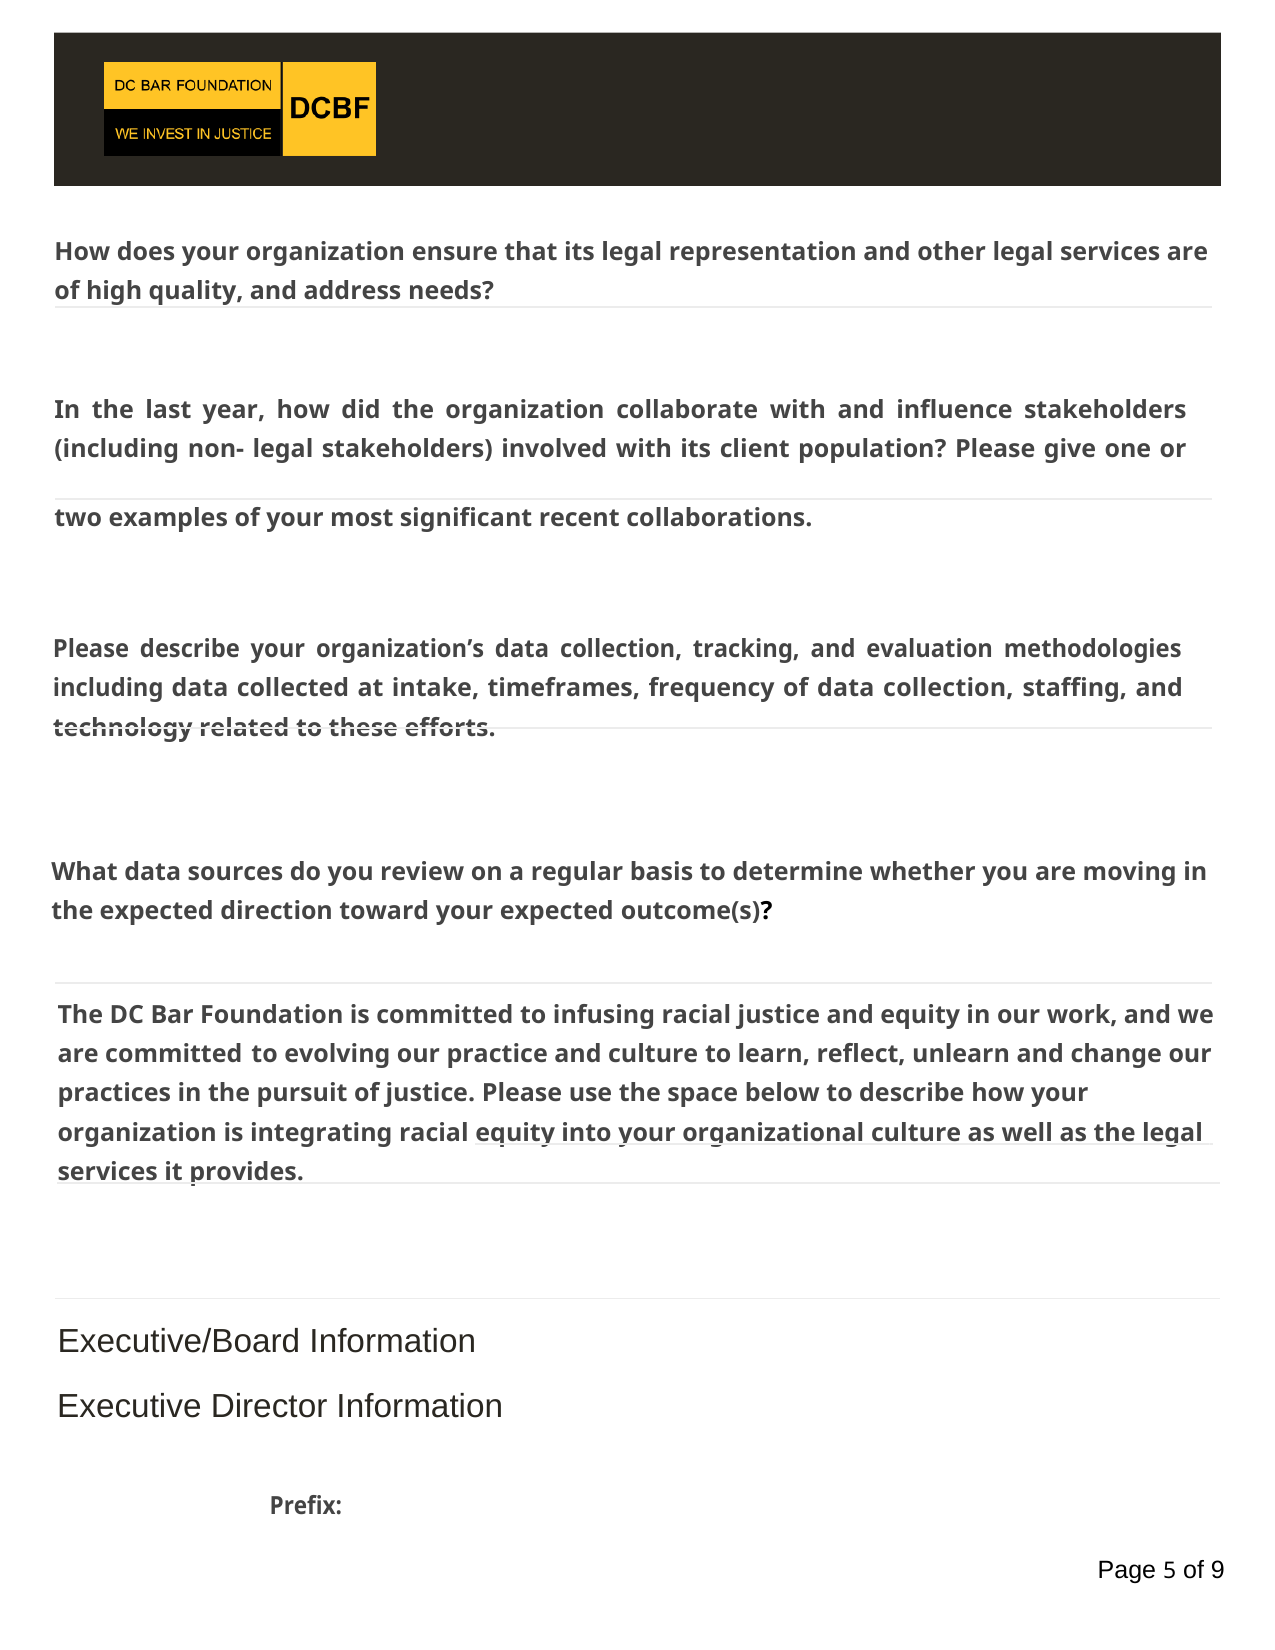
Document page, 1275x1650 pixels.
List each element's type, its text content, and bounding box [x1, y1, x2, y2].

text What data sources do you review on a regular basis to determine whether you are moving in the expected direction toward your expected outcome(s)? [51, 853, 1231, 927]
text Prefix: First Name: Last Name: [213, 1488, 344, 1522]
picture [104, 62, 376, 156]
text The DC Bar Foundation is committed to infusing racial justice and equity in our work, and we are committed to evolving our practice and culture to learn, reflect, unlearn and change our practices in the pursuit of justice. Please use the space below to describe how your organization is integrating racial equity into your organizational culture as well as the legal services it provides. [57, 997, 1220, 1182]
text Please describe your organization’s data collection, tracking, and evaluation methodologies including data collected at intake, timeframes, frequency of data collection, staffing, and technology related to these efforts. [53, 631, 1183, 727]
text Please describe your organization’s data collection, tracking, and evaluation methodologies including data collected at intake, timeframes, frequency of data collection, staffing, and technology related to these efforts. [53, 725, 1183, 743]
subtitle Executive/Board Information Executive Director Information [57, 1321, 619, 1425]
text In the last year, how did the organization collaborate with and influence stakeholders (including non- legal stakeholders) involved with its client population? Please give one or two examples of your most significant recent collaborations. [54, 391, 1187, 534]
text How does your organization ensure that its legal representation and other legal services are of high quality, and address needs? [54, 233, 1231, 306]
